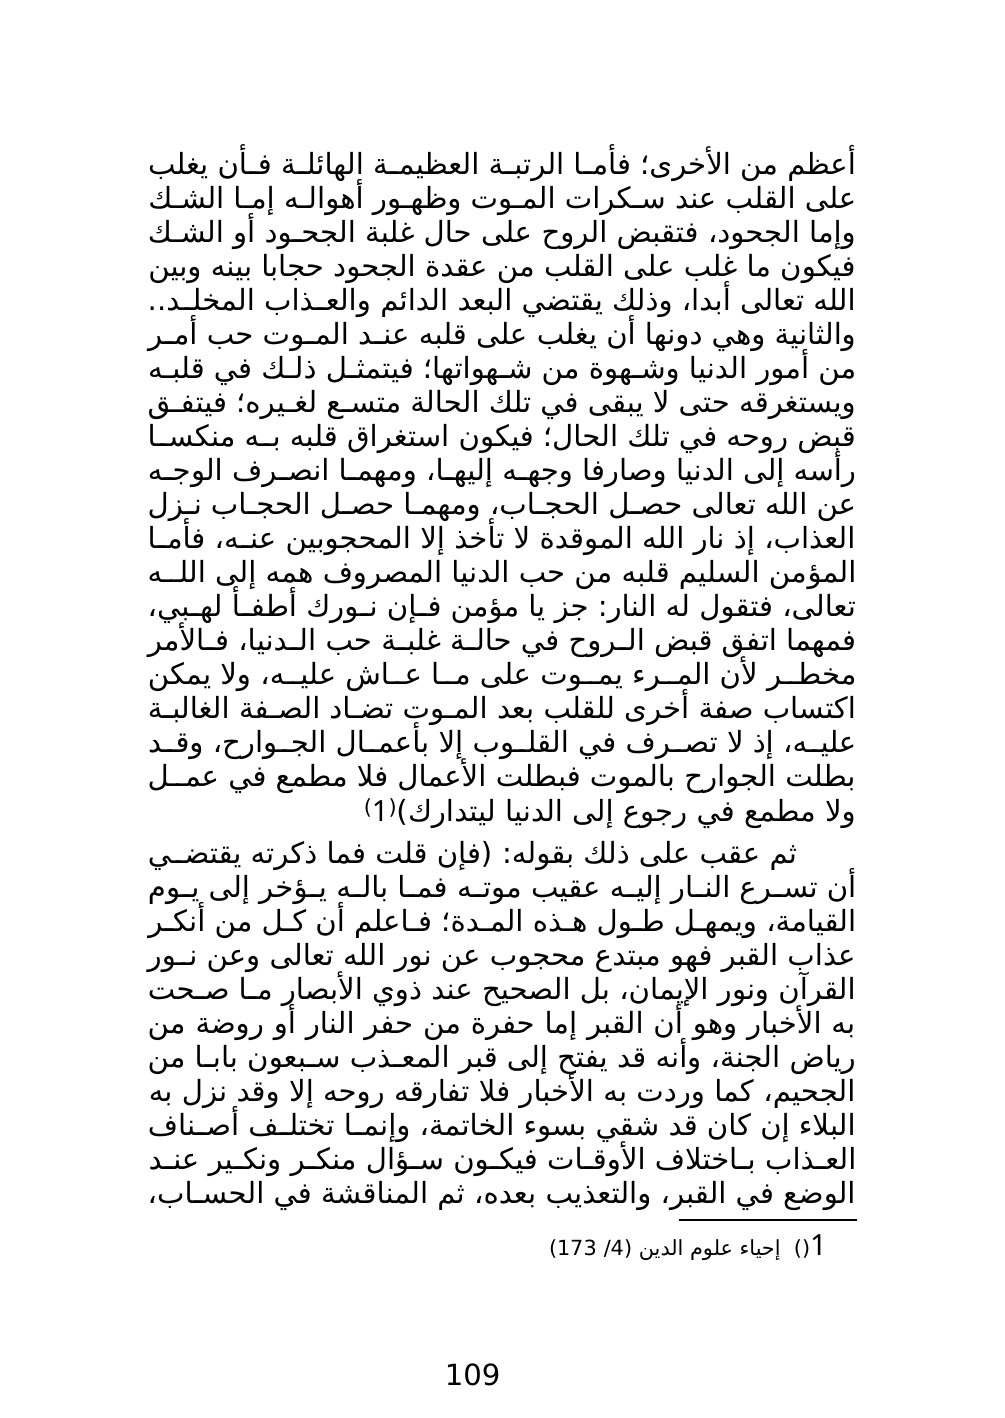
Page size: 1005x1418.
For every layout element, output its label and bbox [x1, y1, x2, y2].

text [148, 837, 856, 1210]
text [148, 148, 856, 837]
